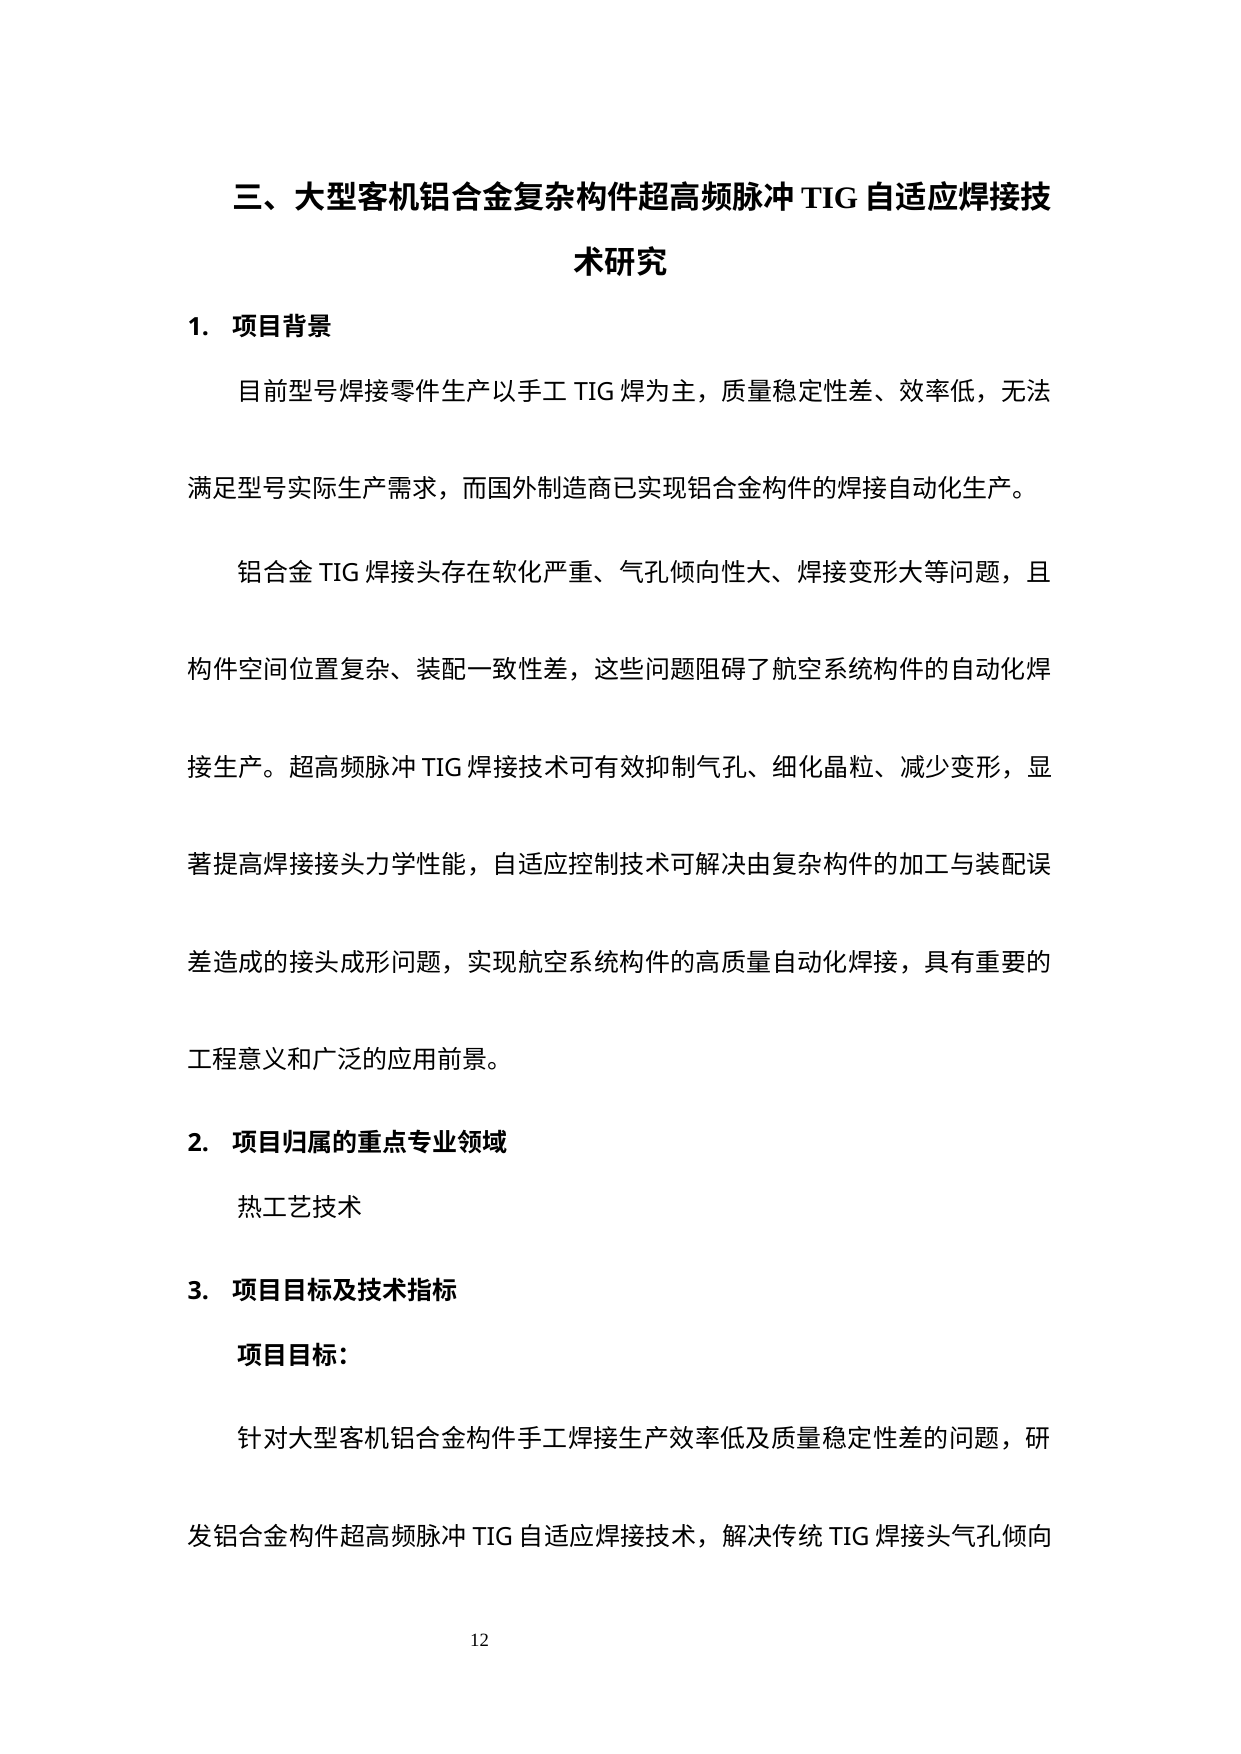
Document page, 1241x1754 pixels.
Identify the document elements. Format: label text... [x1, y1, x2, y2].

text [187, 1404, 1053, 1567]
subtitle 大型客机铝合金复杂构件超高频脉冲TIG自适应焊接技术研究 [187, 162, 1053, 292]
text 热工艺技术 [187, 1173, 1053, 1238]
list 项目背景 [187, 292, 1053, 357]
text 铝合金TIG焊接头存在软化严重、气孔倾向性大、焊接变形大等问题，且构件空间位置复杂、装配一致性差，这些问题阻碍了航空系统构件的自动化焊接生产。超高频脉冲TIG焊接技术可有效抑制气孔、细化晶粒、减少变形，显著提高焊接接头力学性能，自适应控制技术可解决由复杂构件的加工与装配误差造成的接头成形问题，实现航空系统构件的高质量自动化焊接，具有重要的工程意义和广泛的应用前景。 [187, 538, 1053, 1090]
list 项目归属的重点专业领域 [187, 1108, 1053, 1173]
text 项目目标： [187, 1321, 1053, 1386]
list 项目目标及技术指标 [187, 1256, 1053, 1321]
text 目前型号焊接零件生产以手工TIG焊为主，质量稳定性差、效率低，无法满足型号实际生产需求，而国外制造商已实现铝合金构件的焊接自动化生产。 [187, 357, 1053, 519]
